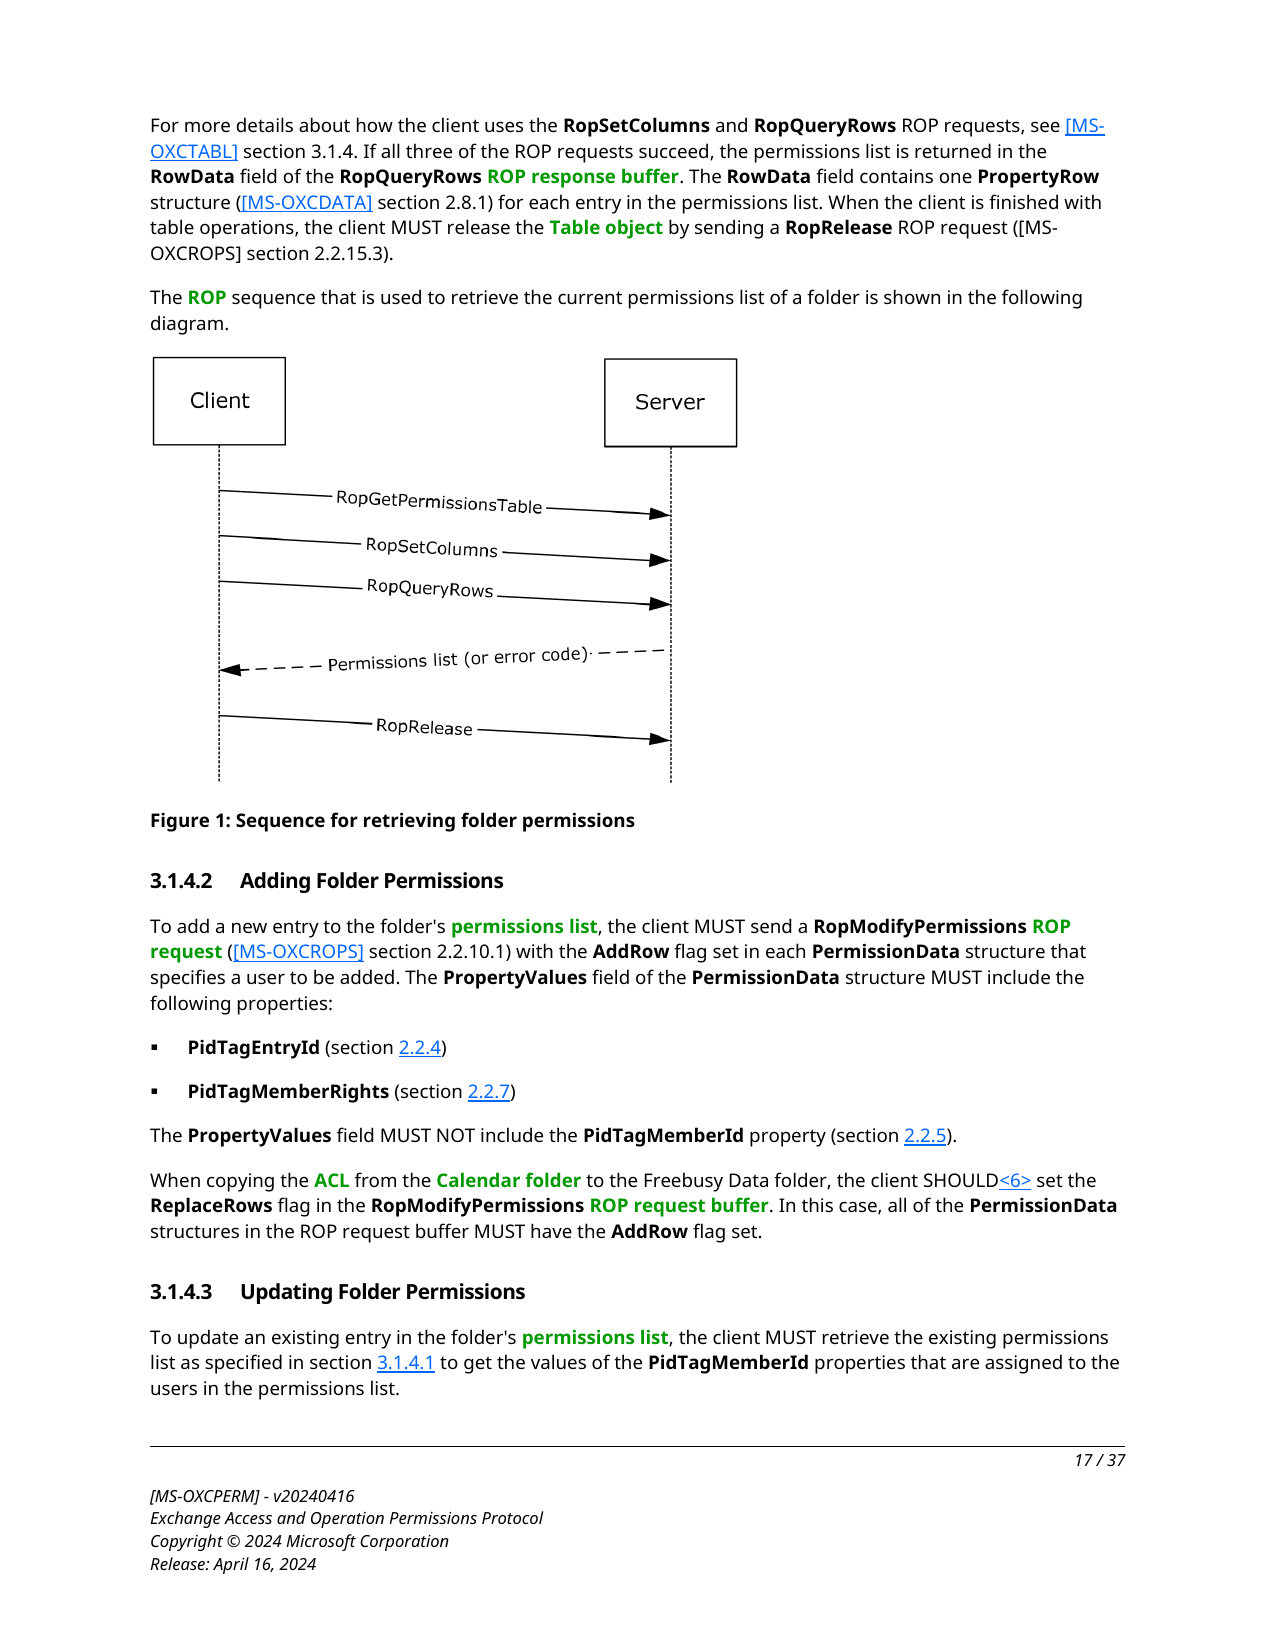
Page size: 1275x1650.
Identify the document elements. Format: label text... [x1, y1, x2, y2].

list PidTagMemberRights (section 2.2.7) [150, 1078, 1125, 1104]
text When copying the ACL from the Calendar folder to the Freebusy Data folder, the client SHOULD<6> set the ReplaceRows flag in the RopModifyPermissions ROP request buffer. In this case, all of the PermissionData structures in the ROP request buffer MUST have the AddRow flag set. [150, 1167, 1125, 1243]
text The PropertyValues field MUST NOT include the PidTagMemberId property (section 2.2.5). [150, 1123, 1125, 1148]
subtitle Updating Folder Permissions [150, 1277, 1125, 1305]
subtitle Adding Folder Permissions [150, 866, 1125, 894]
text For more details about how the client uses the RopSetColumns and RopQueryRows ROP requests, see [MS-OXCTABL] section 3.1.4. If all three of the ROP requests succeed, the permissions list is returned in the RowData field of the RopQueryRows ROP response buffer. The RowData field contains one PropertyRow structure ([MS-OXCDATA] section 2.8.1) for each entry in the permissions list. When the client is finished with table operations, the client MUST release the Table object by sending a RopRelease ROP request ([MS-OXCROPS] section 2.2.15.3). [150, 112, 1125, 266]
text The ROP sequence that is used to retrieve the current permissions list of a folder is shown in the following diagram. [150, 284, 1125, 335]
list PidTagEntryId (section 2.2.4) [150, 1034, 1125, 1060]
text To add a new entry to the folder's permissions list, the client MUST send a RopModifyPermissions ROP request ([MS-OXCROPS] section 2.2.10.1) with the AddRow flag set in each PermissionData structure that specifies a user to be added. The PropertyValues field of the PermissionData structure MUST include the following properties: [150, 913, 1125, 1015]
text Figure 1: Sequence for retrieving folder permissions [150, 807, 1125, 833]
text To update an existing entry in the folder's permissions list, the client MUST retrieve the existing permissions list as specified in section 3.1.4.1 to get the values of the PidTagMemberId properties that are assigned to the users in the permissions list. [150, 1324, 1125, 1401]
